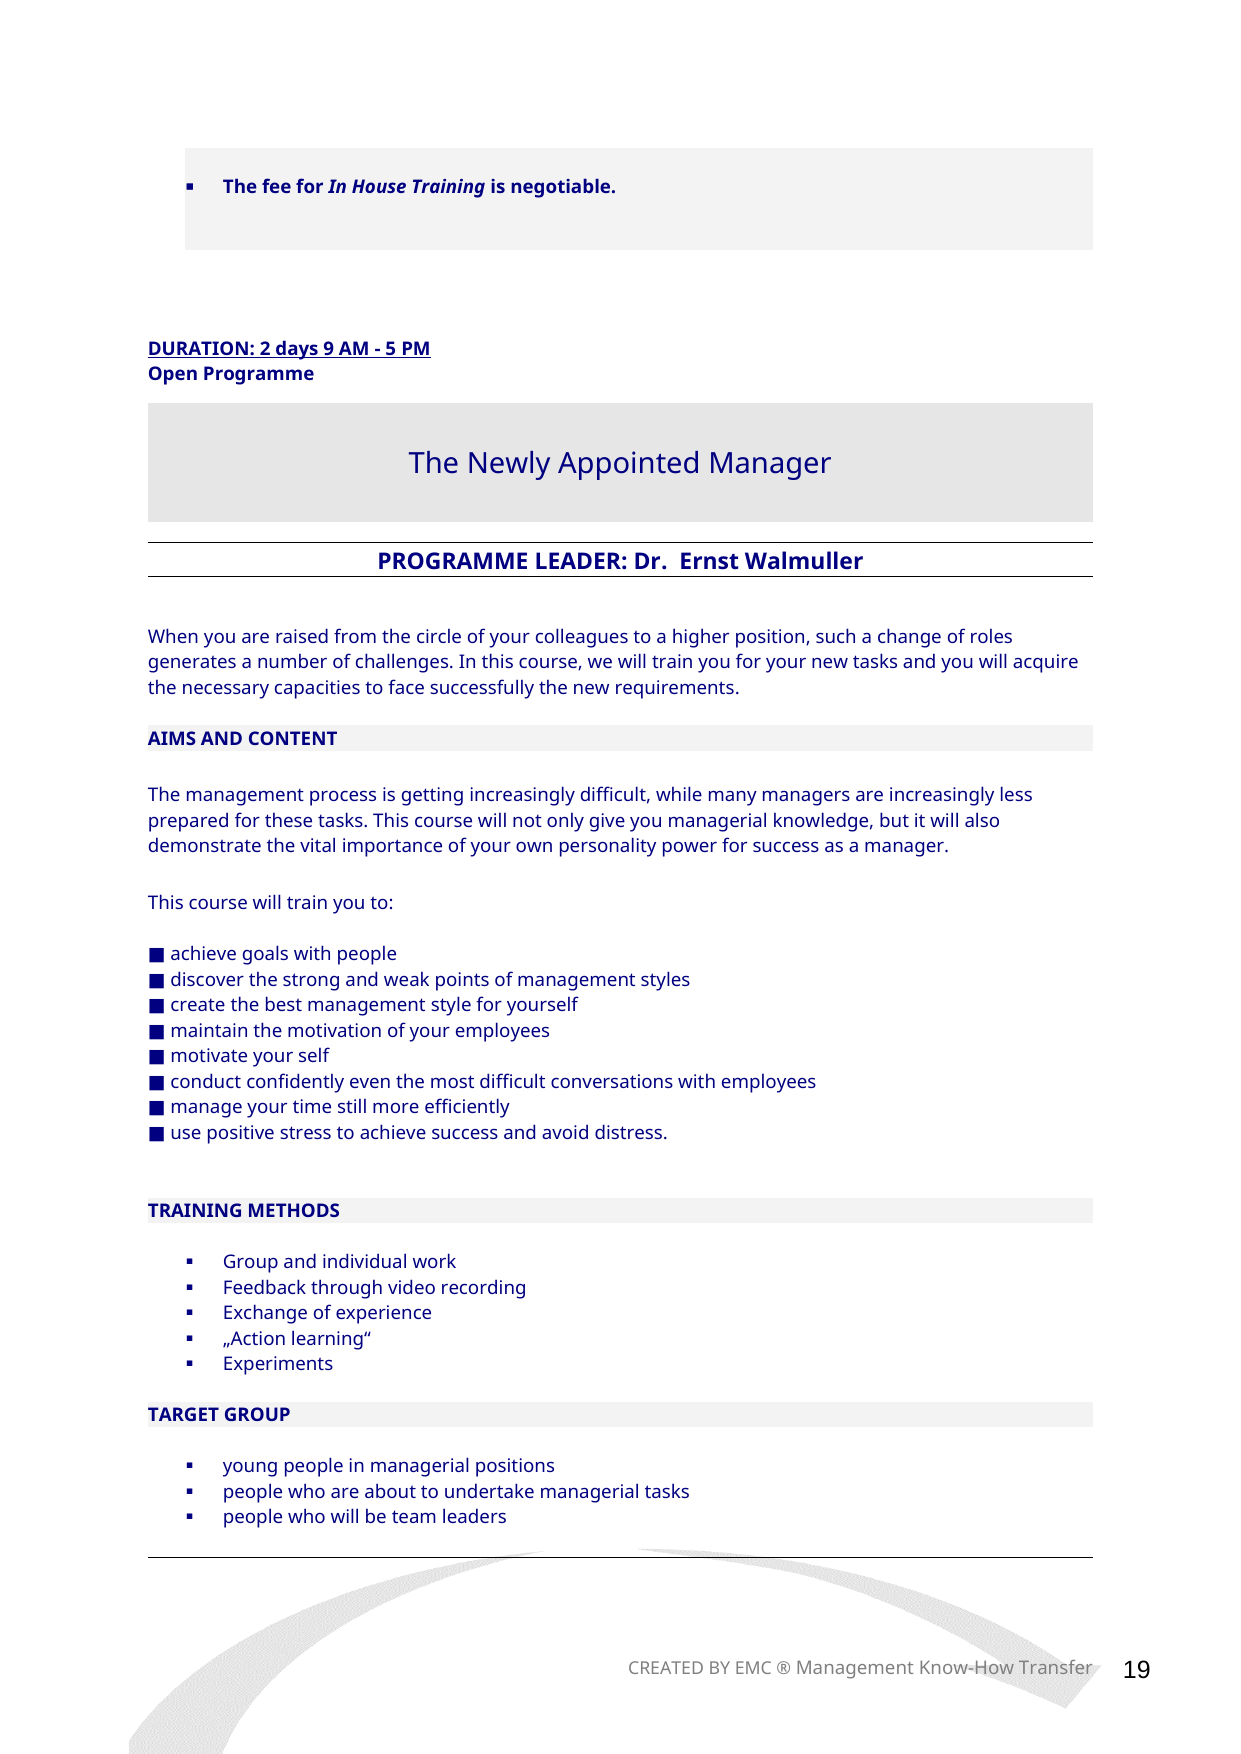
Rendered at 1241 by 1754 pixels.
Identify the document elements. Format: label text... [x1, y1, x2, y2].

text ■ conduct confidently even the most difficult conversations with employees [148, 1068, 1093, 1094]
text This course will train you to: [148, 889, 1093, 915]
text When you are raised from the circle of your colleagues to a higher position, such a change of roles generates a number of challenges. In this course, we will train you for your new tasks and you will acquire the necessary capacities to face successfully the new requirements. [148, 623, 1093, 699]
picture [128, 1531, 1104, 1754]
text ■ maintain the motivation of your employees [148, 1017, 1093, 1043]
text ■ manage your time still more efficiently [148, 1094, 1093, 1119]
list people who are about to undertake managerial tasks [185, 1478, 1093, 1504]
text AIMS AND CONTENT [148, 725, 1093, 751]
text DURATION: 2 days 9 AM - 5 PM [148, 335, 1093, 361]
text Open Programme [148, 361, 1093, 386]
list Exchange of experience [185, 1300, 1093, 1325]
text The management process is getting increasingly difficult, while many managers are increasingly less prepared for these tasks. This course will not only give you managerial knowledge, but it will also demonstrate the vital importance of your own personality power for success as a manager. [148, 782, 1093, 858]
list The fee for In House Training is negotiable. [185, 173, 1093, 199]
text TARGET GROUP [148, 1402, 1093, 1427]
list „Action learning“ [185, 1325, 1093, 1351]
text ■ create the best management style for yourself [148, 992, 1093, 1017]
text The Newly Appointed Manager [148, 443, 1093, 482]
text ■ motivate your self [148, 1043, 1093, 1068]
list young people in managerial positions [185, 1453, 1093, 1478]
text ■ discover the strong and weak points of management styles [148, 966, 1093, 992]
text PROGRAMME LEADER: Dr. Ernst Walmuller [148, 543, 1093, 576]
list Experiments [185, 1351, 1093, 1376]
text ■ use positive stress to achieve success and avoid distress. [148, 1119, 1093, 1145]
list Group and individual work [185, 1249, 1093, 1274]
list Feedback through video recording [185, 1274, 1093, 1300]
list people who will be team leaders [185, 1504, 1093, 1529]
text TRAINING METHODS [148, 1198, 1093, 1223]
text ■ achieve goals with people [148, 941, 1093, 966]
